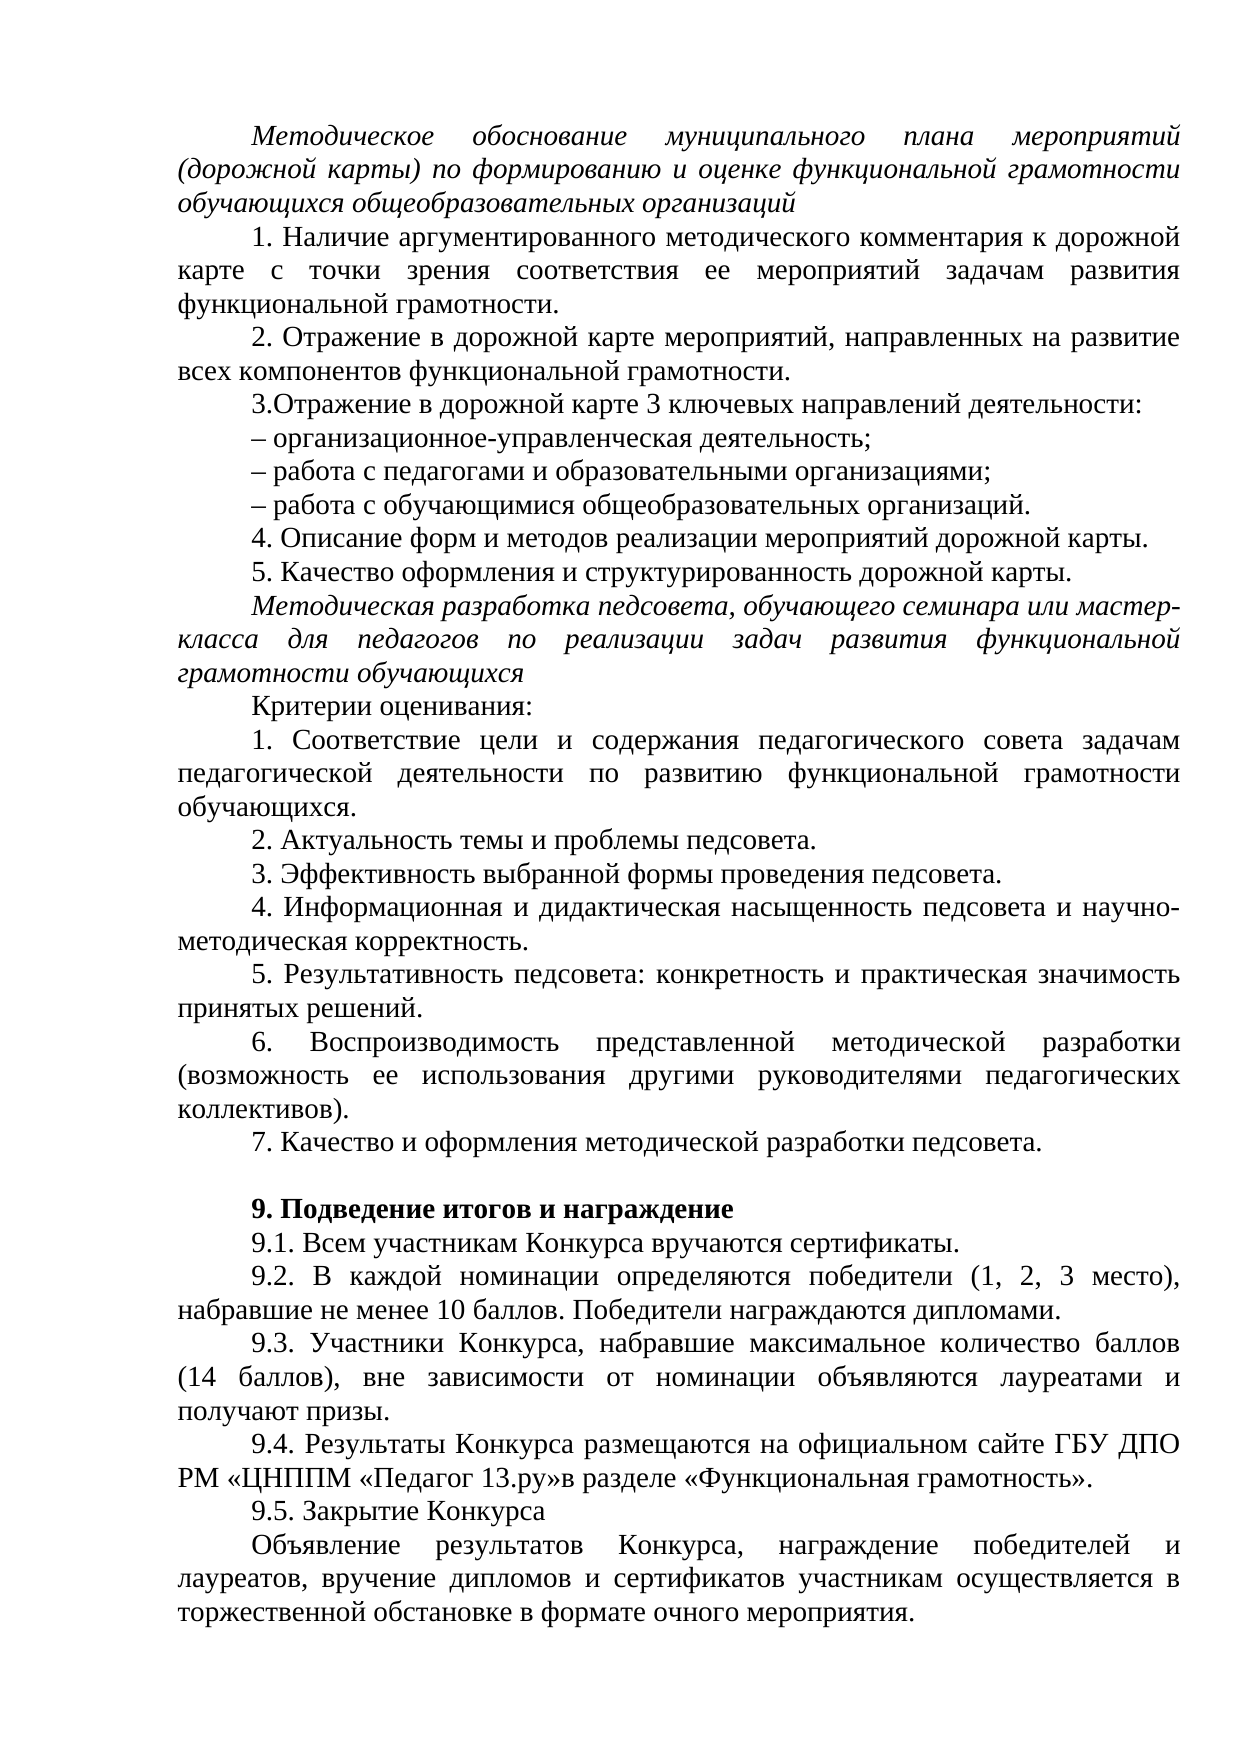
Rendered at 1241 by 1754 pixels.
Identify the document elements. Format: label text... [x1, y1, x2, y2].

text Объявление результатов Конкурса, награждение победителей и лауреатов, вручение дипломов и сертификатов участникам осуществляется в торжественной обстановке в формате очного мероприятия. [177, 1527, 1181, 1627]
text 2. Актуальность темы и проблемы педсовета. [177, 822, 1181, 856]
text 4. Описание форм и методов реализации мероприятий дорожной карты. [177, 521, 1181, 554]
text 1. Наличие аргументированного методического комментария к дорожной карте с точки зрения соответствия ее мероприятий задачам развития функциональной грамотности. [177, 219, 1181, 319]
text – организационное-управленческая деятельность; [177, 420, 1181, 453]
text 3.Отражение в дорожной карте 3 ключевых направлений деятельности: [177, 386, 1181, 420]
text 9.1. Всем участникам Конкурса вручаются сертификаты. [177, 1225, 1181, 1258]
text 4. Информационная и дидактическая насыщенность педсовета и научно-методическая корректность. [177, 889, 1181, 957]
text 1. Соответствие цели и содержания педагогического совета задачам педагогической деятельности по развитию функциональной грамотности обучающихся. [177, 722, 1181, 822]
text 5. Качество оформления и структурированность дорожной карты. [177, 554, 1181, 588]
text – работа с обучающимися общеобразовательных организаций. [177, 487, 1181, 521]
text 5. Результативность педсовета: конкретность и практическая значимость принятых решений. [177, 957, 1181, 1024]
text 7. Качество и оформления методической разработки педсовета. [177, 1124, 1181, 1158]
text 9.2. В каждой номинации определяются победители (1, 2, 3 место), набравшие не менее 10 баллов. Победители награждаются дипломами. [177, 1258, 1181, 1326]
text 9.4. Результаты Конкурса размещаются на официальном сайте ГБУ ДПО РМ «ЦНППМ «Педагог 13.ру»в разделе «Функциональная грамотность». [177, 1426, 1181, 1493]
text 9.5. Закрытие Конкурса [177, 1493, 1181, 1527]
text 6. Воспроизводимость представленной методической разработки (возможность ее использования другими руководителями педагогических коллективов). [177, 1024, 1181, 1124]
text 9.3. Участники Конкурса, набравшие максимальное количество баллов (14 баллов), вне зависимости от номинации объявляются лауреатами и получают призы. [177, 1326, 1181, 1426]
text 9. Подведение итогов и награждение [177, 1191, 1181, 1225]
text Критерии оценивания: [177, 688, 1181, 722]
text Методическая разработка педсовета, обучающего семинара или мастер-класса для педагогов по реализации задач развития функциональной грамотности обучающихся [177, 588, 1181, 688]
text 3. Эффективность выбранной формы проведения педсовета. [177, 856, 1181, 889]
text Методическое обоснование муниципального плана мероприятий (дорожной карты) по формированию и оценке функциональной грамотности обучающихся общеобразовательных организаций [177, 118, 1181, 219]
text 2. Отражение в дорожной карте мероприятий, направленных на развитие всех компонентов функциональной грамотности. [177, 319, 1181, 386]
text – работа с педагогами и образовательными организациями; [177, 453, 1181, 487]
